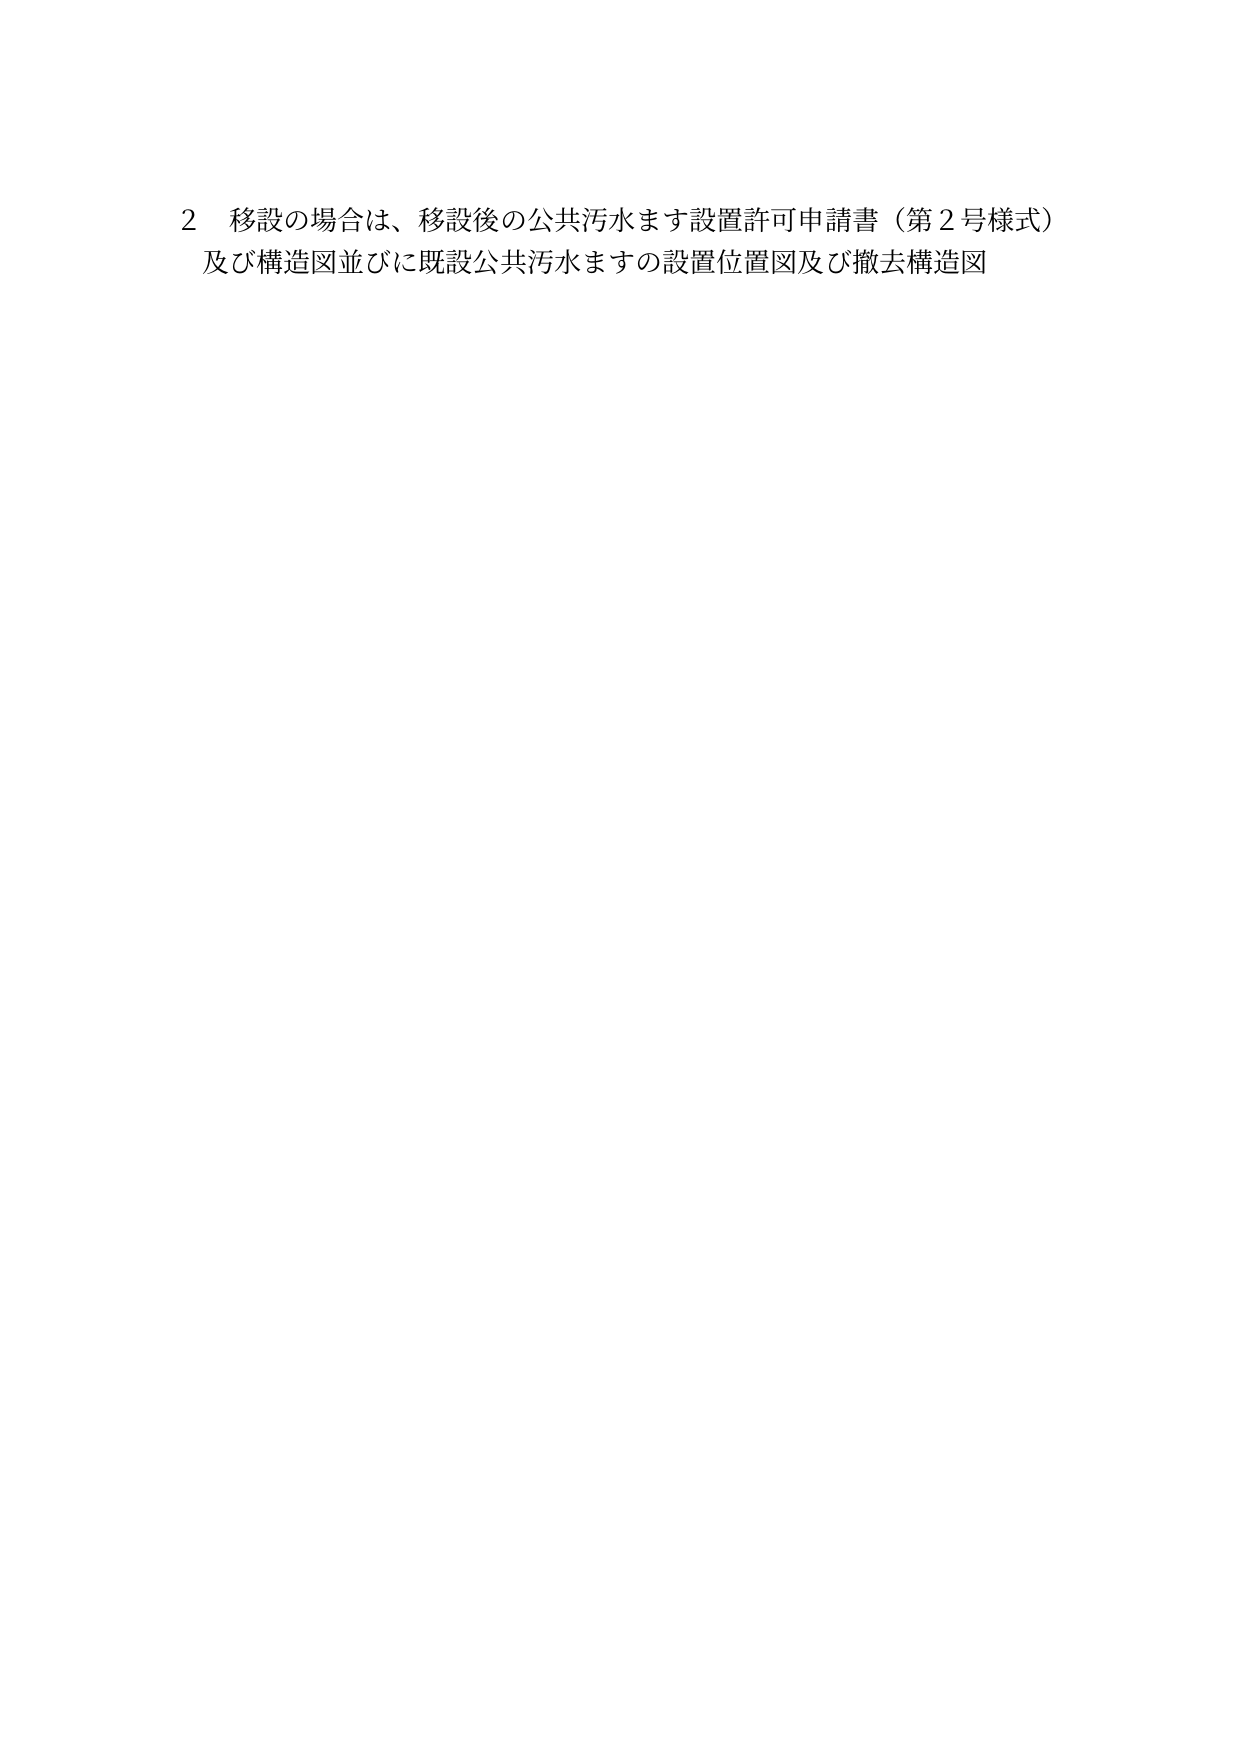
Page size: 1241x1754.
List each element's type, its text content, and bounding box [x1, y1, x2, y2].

text ２ 移設の場合は、移設後の公共汚水ます設置許可申請書（第２号様式）及び構造図並びに既設公共汚水ますの設置位置図及び撤去構造図 [148, 198, 1092, 281]
